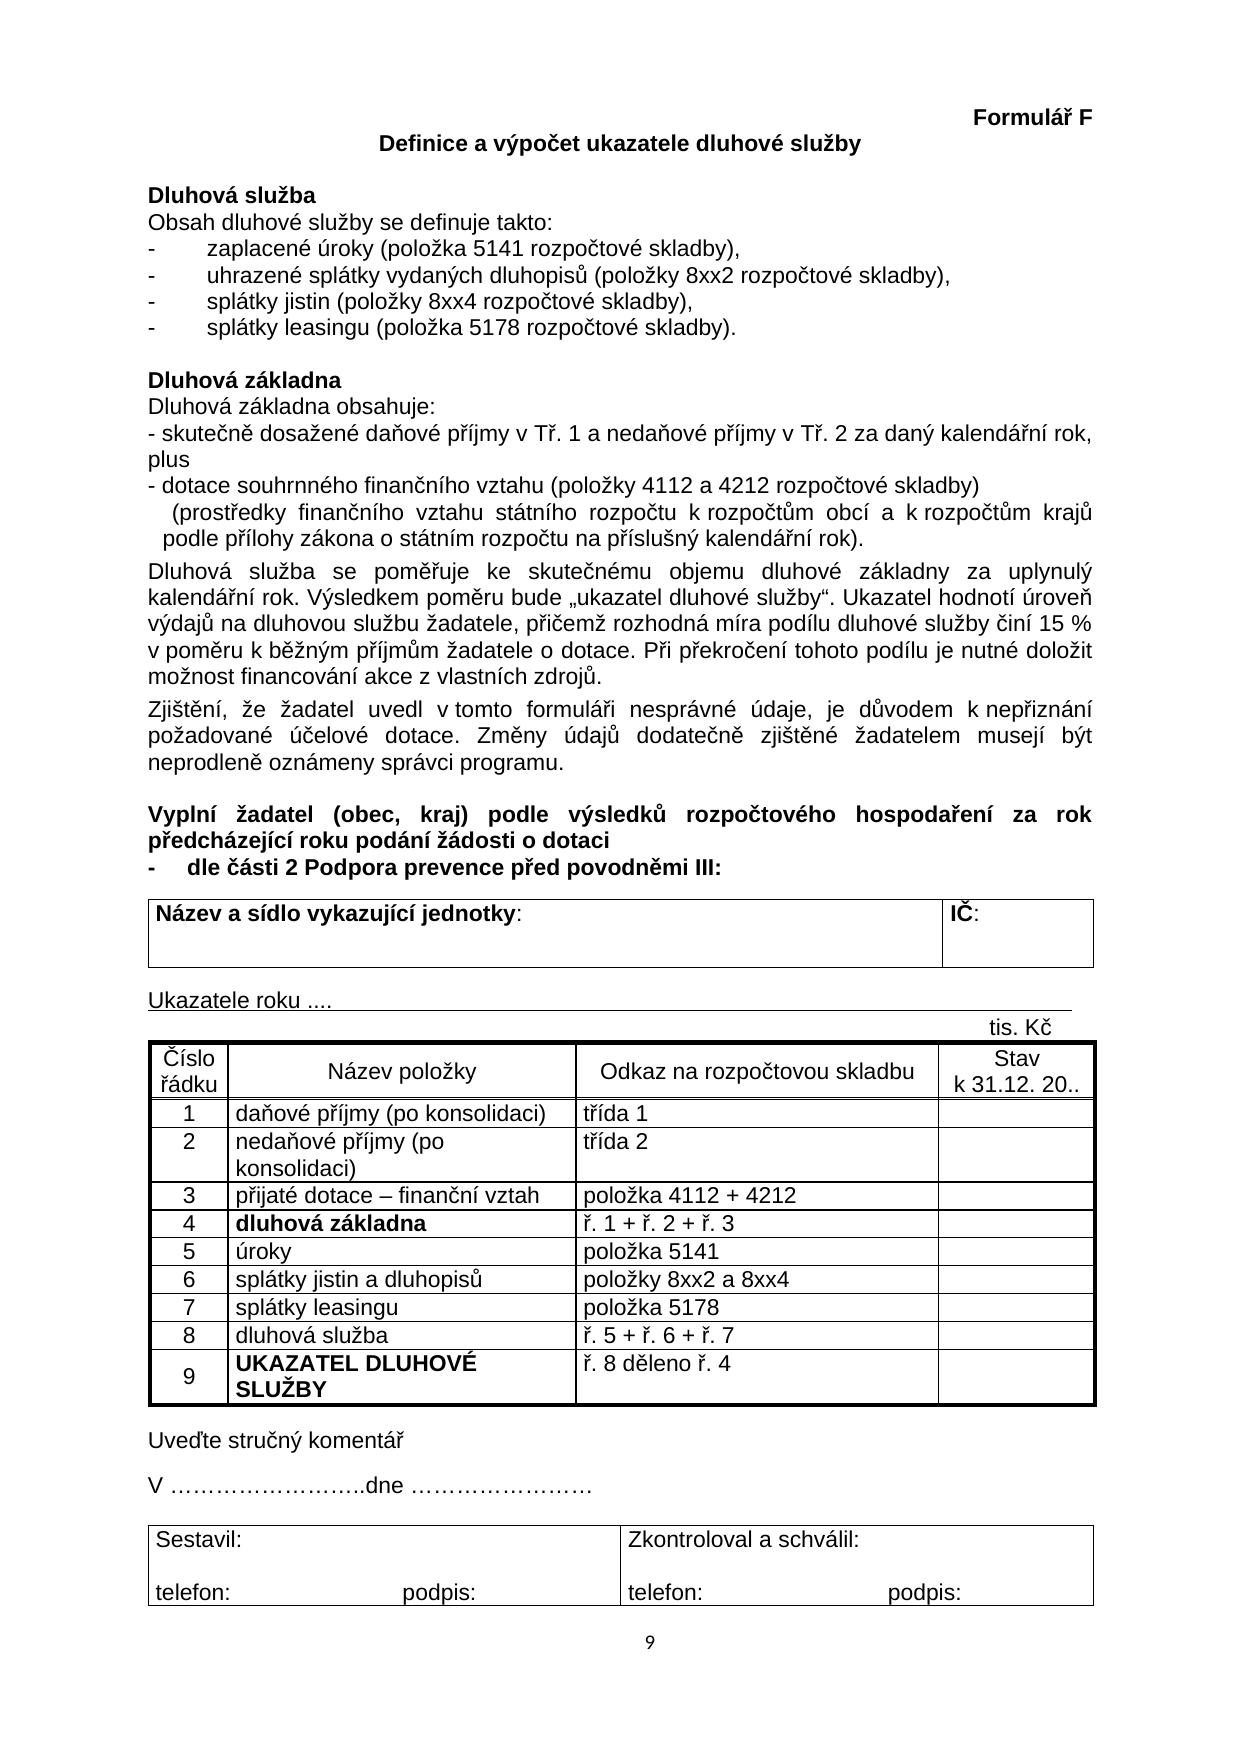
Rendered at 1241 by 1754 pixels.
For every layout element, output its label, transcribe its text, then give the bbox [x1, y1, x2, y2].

table_cell dluhová služba [229, 1322, 575, 1348]
table_header IČ: [943, 900, 1093, 967]
text - zaplacené úroky (položka 5141 rozpočtové skladby), [148, 235, 1093, 262]
table_cell daňové příjmy (po konsolidaci) [229, 1100, 575, 1127]
table_cell [939, 1266, 1093, 1293]
table_header Sestavil: telefon: podpis: [149, 1526, 620, 1605]
table_cell [939, 1294, 1093, 1321]
table_header Odkaz na rozpočtovou skladbu [577, 1045, 938, 1097]
table_header Číslo řádku [152, 1045, 227, 1097]
text Definice a výpočet ukazatele dluhové služby [148, 130, 1093, 156]
table_cell 7 [152, 1294, 227, 1321]
table_cell třída 1 [577, 1100, 938, 1127]
text Formulář F [148, 103, 1093, 130]
text Uveďte stručný komentář [148, 1427, 1093, 1453]
text Dluhová služba se poměřuje ke skutečnému objemu dluhové základny za uplynulý kalendářní rok. Výsledkem poměru bude „ukazatel dluhové služby“. Ukazatel hodnotí úroveň výdajů na dluhovou službu žadatele, přičemž rozhodná míra podílu dluhové služby činí 15 % v poměru k běžným příjmům žadatele o dotace. Při překročení tohoto podílu je nutné doložit možnost financování akce z vlastních zdrojů. [148, 558, 1093, 689]
text tis. Kč [148, 1013, 1093, 1040]
text Zjištění, že žadatel uvedl v tomto formuláři nesprávné údaje, je důvodem k nepřiznání požadované účelové dotace. Změny údajů dodatečně zjištěné žadatelem musejí být neprodleně oznámeny správci programu. [148, 696, 1093, 775]
table_cell ř. 8 děleno ř. 4 [577, 1350, 938, 1403]
text Vyplní žadatel (obec, kraj) podle výsledků rozpočtového hospodaření za rok předcházející roku podání žádosti o dotaci [148, 801, 1093, 854]
table_cell třída 2 [577, 1128, 938, 1181]
table_cell položka 5178 [577, 1294, 938, 1321]
text Obsah dluhové služby se definuje takto: [148, 209, 1093, 235]
table_cell [939, 1128, 1093, 1181]
text - dle části 2 Podpora prevence před povodněmi III: [148, 854, 1093, 880]
table_cell splátky leasingu [229, 1294, 575, 1321]
table_cell [939, 1100, 1093, 1127]
table_header Název položky [229, 1045, 575, 1097]
table_header Název a sídlo vykazující jednotky: [149, 900, 942, 967]
table_header Stav k 31.12. 20.. [939, 1045, 1093, 1097]
table_cell [939, 1183, 1093, 1209]
table_cell dluhová základna [229, 1211, 575, 1237]
table_cell 5 [152, 1238, 227, 1265]
table_cell položka 5141 [577, 1238, 938, 1265]
table_cell splátky jistin a dluhopisů [229, 1266, 575, 1293]
table_cell [939, 1211, 1093, 1237]
table_cell ř. 1 + ř. 2 + ř. 3 [577, 1211, 938, 1237]
table_cell úroky [229, 1238, 575, 1265]
table_cell [939, 1322, 1093, 1348]
text - skutečně dosažené daňové příjmy v Tř. 1 a nedaňové příjmy v Tř. 2 za daný kalendářní rok, plus [148, 420, 1093, 472]
table_cell 1 [152, 1100, 227, 1127]
text - uhrazené splátky vydaných dluhopisů (položky 8xx2 rozpočtové skladby), [148, 262, 1093, 288]
text Dluhová základna obsahuje: [148, 393, 1093, 420]
table_cell 4 [152, 1211, 227, 1237]
text - splátky jistin (položky 8xx4 rozpočtové skladby), [148, 288, 1093, 314]
table_cell 9 [152, 1350, 227, 1403]
table_header Zkontroloval a schválil: telefon: podpis: [621, 1526, 1093, 1605]
table_cell ř. 5 + ř. 6 + ř. 7 [577, 1322, 938, 1348]
text Ukazatele roku .... [148, 987, 1093, 1013]
table_cell položka 4112 + 4212 [577, 1183, 938, 1209]
text - splátky leasingu (položka 5178 rozpočtové skladby). [148, 314, 1093, 341]
text - dotace souhrnného finančního vztahu (položky 4112 a 4212 rozpočtové skladby) [148, 472, 1093, 499]
table_cell nedaňové příjmy (po konsolidaci) [229, 1128, 575, 1181]
table_cell 3 [152, 1183, 227, 1209]
text Dluhová základna [148, 367, 1093, 393]
text V ……………………..dne …………………… [148, 1472, 1093, 1498]
table_cell přijaté dotace – finanční vztah [229, 1183, 575, 1209]
table_cell UKAZATEL DLUHOVÉ SLUŽBY [229, 1350, 575, 1403]
text (prostředky finančního vztahu státního rozpočtu k rozpočtům obcí a k rozpočtům krajů podle přílohy zákona o státním rozpočtu na příslušný kalendářní rok). [148, 499, 1093, 551]
table_cell [939, 1238, 1093, 1265]
table_cell 6 [152, 1266, 227, 1293]
table_cell 2 [152, 1128, 227, 1181]
text Dluhová služba [148, 182, 1093, 209]
table_cell [939, 1350, 1093, 1403]
table_cell 8 [152, 1322, 227, 1348]
table_cell položky 8xx2 a 8xx4 [577, 1266, 938, 1293]
